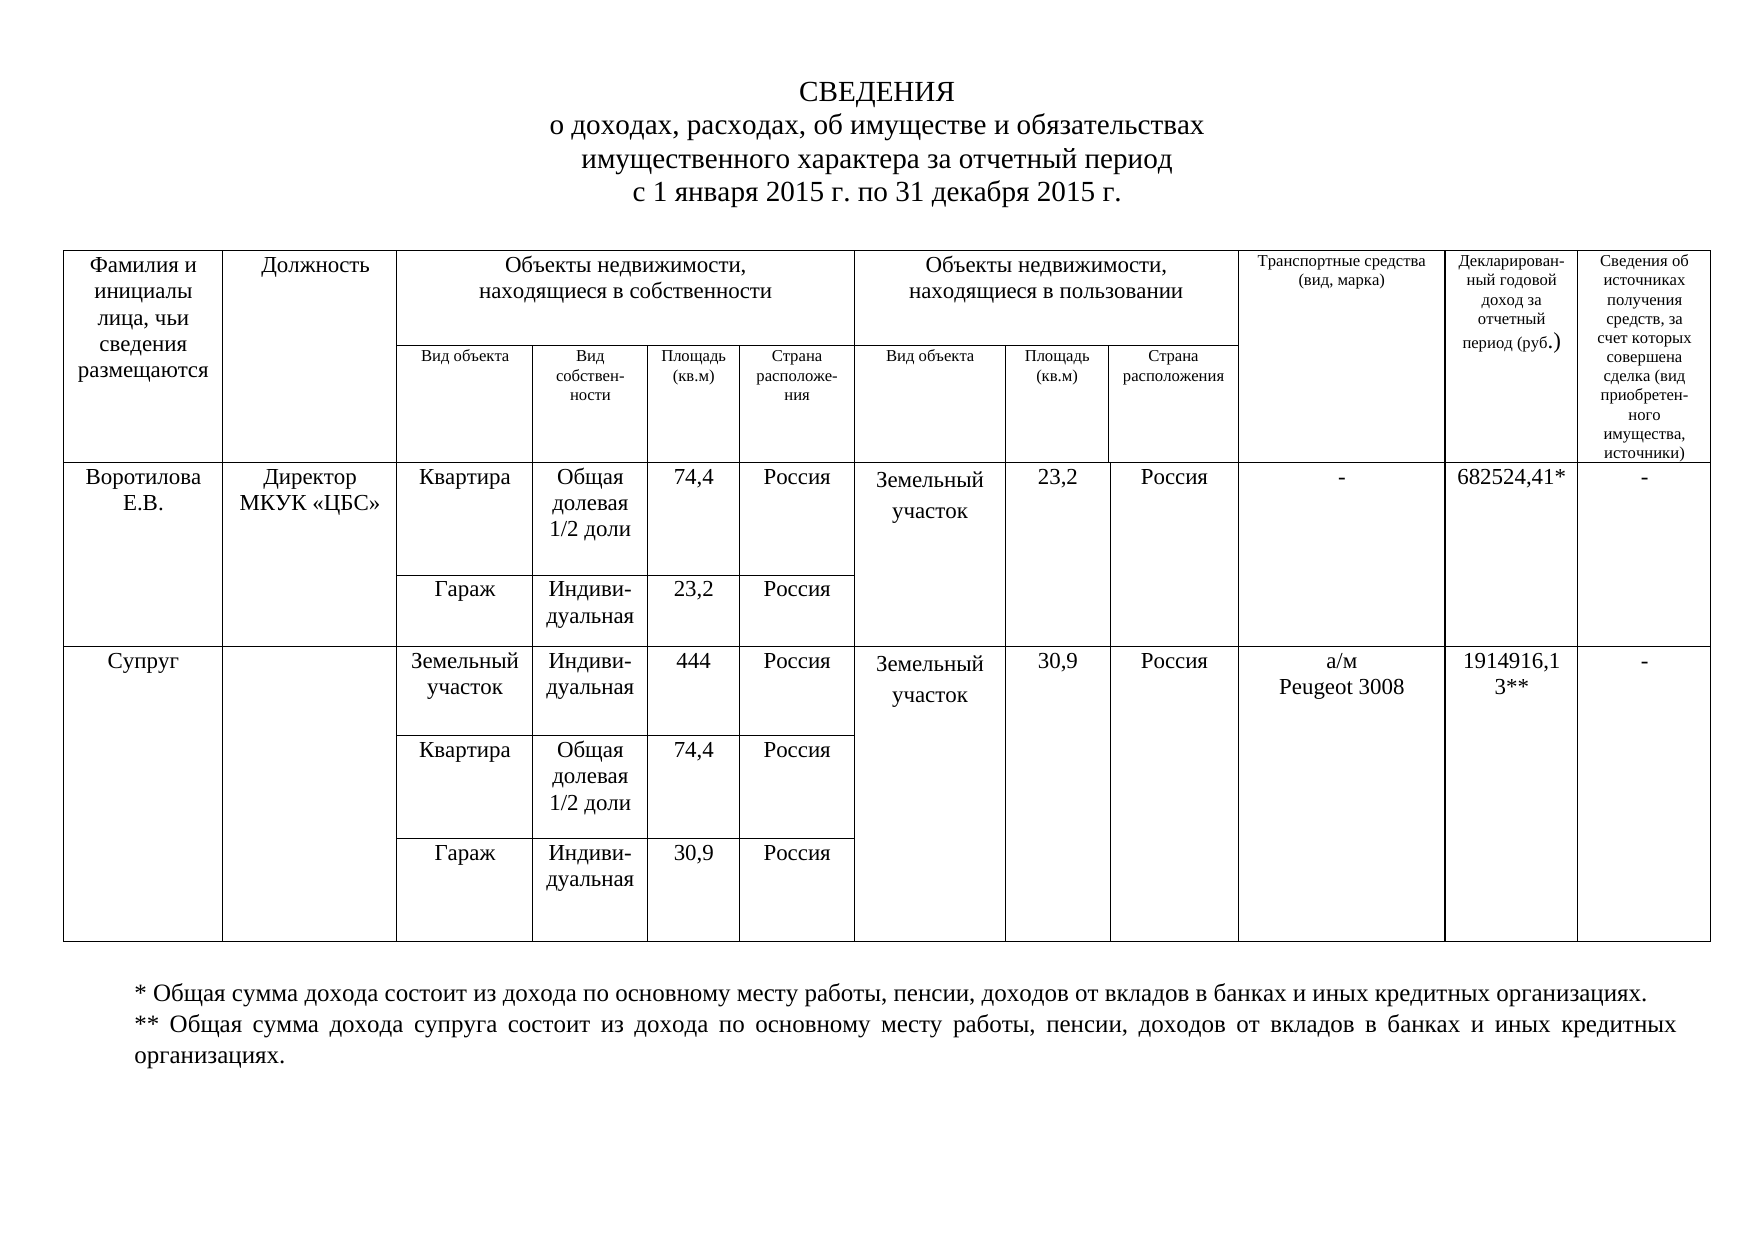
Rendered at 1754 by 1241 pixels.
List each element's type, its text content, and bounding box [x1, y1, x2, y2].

table_cell Россия [1111, 463, 1238, 646]
table_cell Россия [740, 839, 854, 941]
table_cell Гараж [397, 576, 532, 646]
table_cell Россия [1111, 647, 1238, 941]
table_header Сведения об источниках получения средств, за счет которых совершена сделка (вид приобретен-ного имущества, источники) [1578, 251, 1710, 462]
text о доходах, расходах, об имуществе и обязательствах [75, 107, 1679, 141]
table_cell Супруг [64, 647, 222, 941]
table_cell Квартира [397, 463, 532, 574]
table_cell - [1578, 463, 1710, 646]
table_cell Вид объекта [397, 346, 532, 462]
table_cell Воротилова Е.В. [64, 463, 222, 646]
table_cell Россия [740, 647, 854, 735]
table_cell Квартира [397, 736, 532, 838]
table_cell Вид собствен-ности [533, 346, 647, 462]
table_cell Площадь (кв.м) [1006, 346, 1108, 462]
table_cell [223, 647, 396, 941]
table_cell Гараж [397, 839, 532, 941]
table_cell Общая долевая 1/2 доли [533, 736, 647, 838]
table_cell Страна расположе-ния [740, 346, 854, 462]
table_cell Индиви-дуальная [533, 839, 647, 941]
table_cell 23,2 [1006, 463, 1110, 646]
table_header Транспортные средства (вид, марка) [1239, 251, 1444, 462]
table_cell 1914916,13** [1446, 647, 1577, 941]
table_cell 74,4 [648, 463, 739, 574]
table_cell 30,9 [648, 839, 739, 941]
table_cell 682524,41* [1446, 463, 1577, 646]
table_cell Директор МКУК «ЦБС» [223, 463, 396, 646]
table_cell Земельный участок [855, 463, 1005, 646]
table_cell Земельный участок [397, 647, 532, 735]
list ** Общая сумма дохода супруга состоит из дохода по основному месту работы, пенсии, доходов от вкладов в банках и иных кредитных организациях. [134, 1008, 1679, 1070]
table_cell a/м Peugeot 3008 [1239, 647, 1444, 941]
table_header Должность [223, 251, 396, 462]
table_cell Россия [740, 736, 854, 838]
table_cell - [1578, 647, 1710, 941]
table_cell Индиви-дуальная [533, 576, 647, 646]
table_header Объекты недвижимости, находящиеся в собственности [397, 251, 854, 345]
table_cell - [1239, 463, 1444, 646]
table_header Декларирован-ный годовой доход за отчетный период (руб.) [1446, 251, 1577, 462]
table_cell Индиви-дуальная [533, 647, 647, 735]
list * Общая сумма дохода состоит из дохода по основному месту работы, пенсии, доходов от вкладов в банках и иных кредитных организациях. [134, 977, 1679, 1008]
table_cell Площадь (кв.м) [648, 346, 739, 462]
table_cell Россия [740, 576, 854, 646]
table_cell 74,4 [648, 736, 739, 838]
table_cell Вид объекта [855, 346, 1005, 462]
text с 1 января 2015 г. по 31 декабря 2015 г. [75, 174, 1679, 208]
table_header Объекты недвижимости, находящиеся в пользовании [855, 251, 1238, 345]
table_cell 444 [648, 647, 739, 735]
table_cell Россия [740, 463, 854, 574]
table_cell 23,2 [648, 576, 739, 646]
table_cell Общая долевая 1/2 доли [533, 463, 647, 574]
table_cell Земельный участок [855, 647, 1005, 941]
text СВЕДЕНИЯ [75, 74, 1679, 107]
table_cell Страна расположения [1109, 346, 1238, 462]
table_cell 30,9 [1006, 647, 1110, 941]
text имущественного характера за отчетный период [75, 141, 1679, 174]
table_header Фамилия и инициалы лица, чьи сведения размещаются [64, 251, 222, 462]
